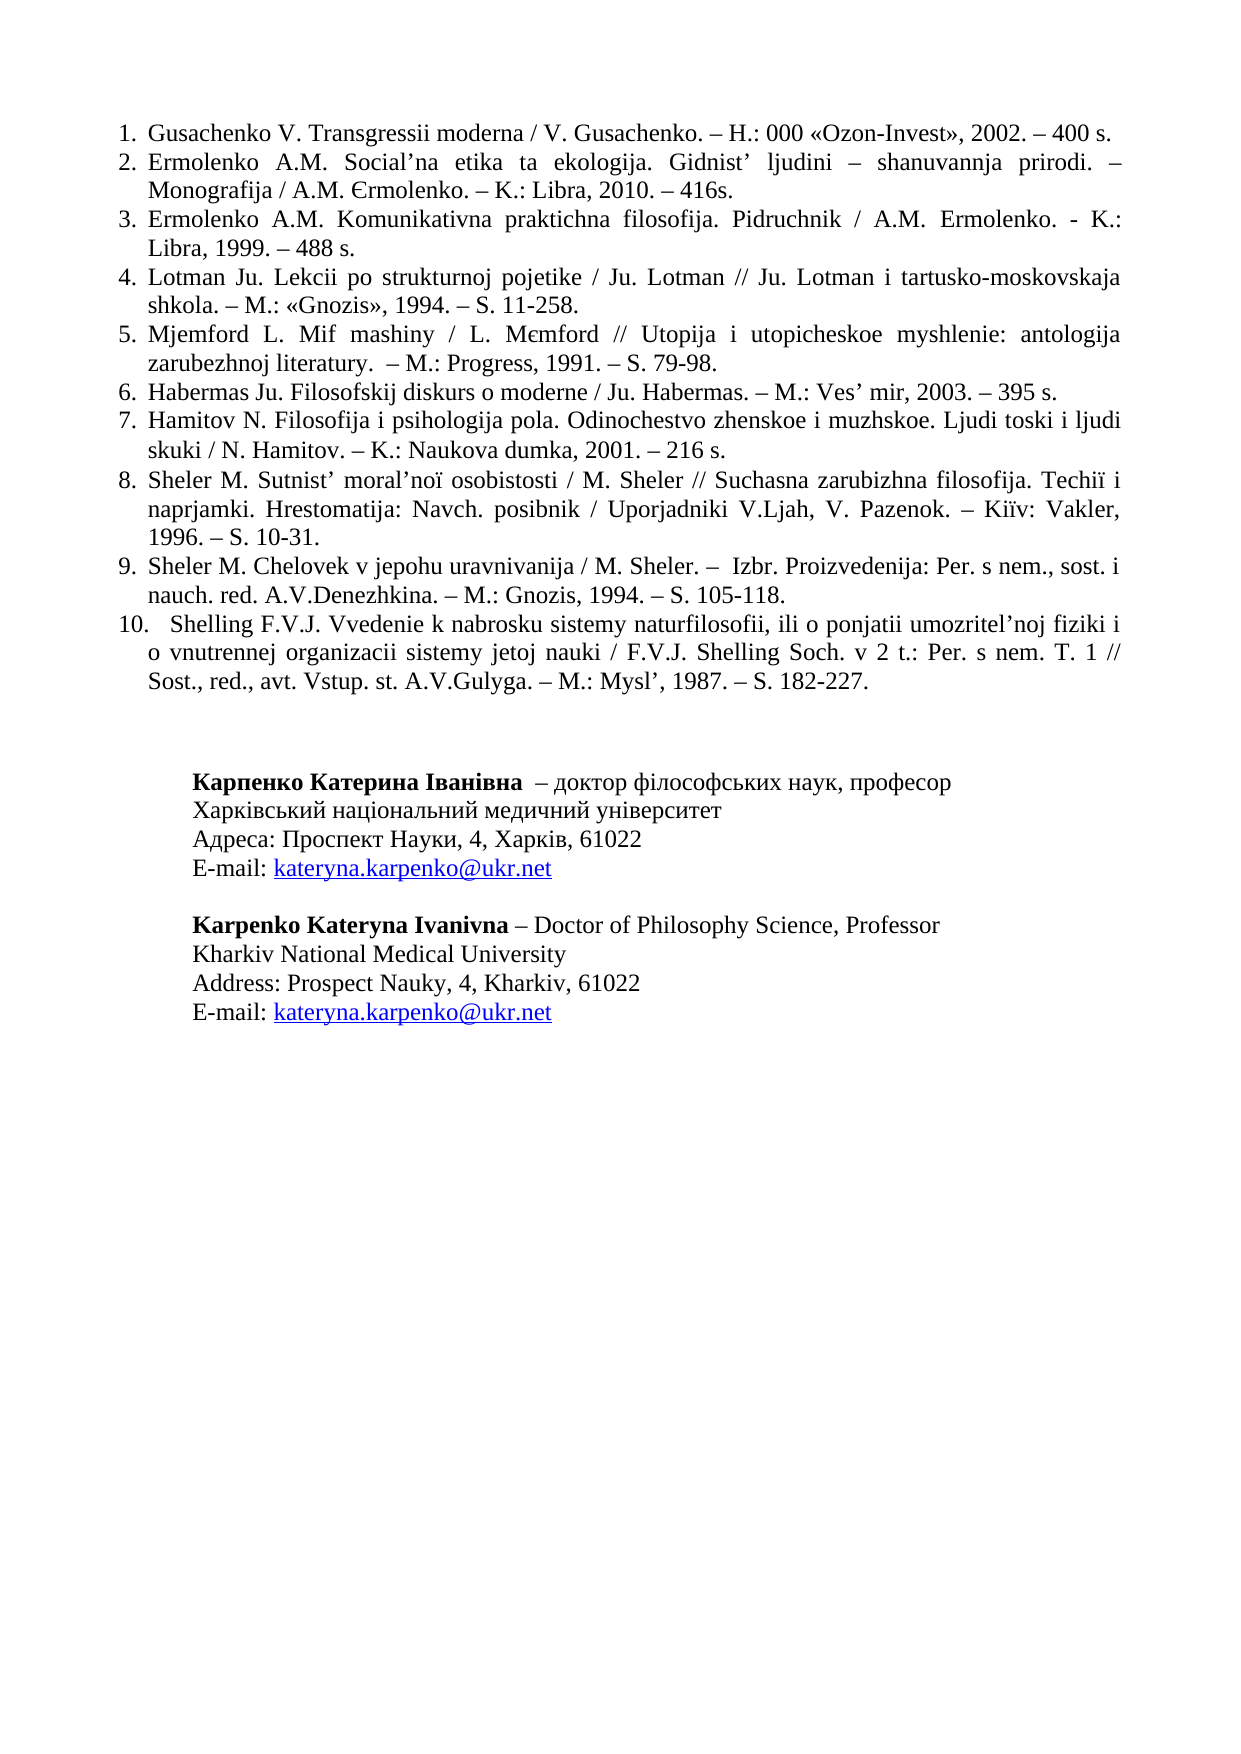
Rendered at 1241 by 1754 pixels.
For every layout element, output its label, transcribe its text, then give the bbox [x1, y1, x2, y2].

list Gusachenko V. Transgressii moderna / V. Gusachenko. – H.: 000 «Ozon-Invest», 2002. – 400 s. [118, 118, 1122, 147]
text Карпенко Катерина Іванівна – доктор філософських наук, професор [118, 767, 1122, 796]
text Kharkiv National Medical University [118, 939, 1122, 968]
text 10. Shelling F.V.J. Vvedenie k nabrosku sistemy naturfilosofii, ili o ponjatii umozritel’noj fiziki i o vnutrennej organizacii sistemy jetoj nauki / F.V.J. Shelling Soch. v 2 t.: Per. s nem. T. 1 // Sost., red., avt. Vstup. st. A.V.Gulyga. – M.: Mysl’, 1987. – S. 182-227. [118, 609, 1122, 695]
text Address: Prospect Nauky, 4, Kharkiv, 61022 [118, 968, 1122, 997]
text 7. Hamitov N. Filosofija i psihologija pola. Odinochestvo zhenskoe i muzhskoe. Ljudi toski i ljudi skuki / N. Hamitov. – K.: Naukova dumka, 2001. – 216 s. [118, 406, 1122, 465]
text Харківський національний медичний університет [118, 796, 1122, 824]
text 4. Lotman Ju. Lekcii po strukturnoj pojetike / Ju. Lotman // Ju. Lotman i tartusko-moskovskaja shkola. – M.: «Gnozis», 1994. – S. 11-258. [118, 262, 1122, 319]
text E-mail: kateryna.karpenko@ukr.net [118, 853, 1122, 882]
text 9. Sheler M. Chelovek v jepohu uravnivanija / M. Sheler. – Izbr. Proizvedenija: Per. s nem., sost. i nauch. red. A.V.Denezhkina. – M.: Gnozis, 1994. – S. 105-118. [118, 551, 1122, 609]
list Ermolenko A.M. Socіal’na etika ta ekologіja. Gіdnіst’ ljudini – shanuvannja prirodi. – Monografіja / A.M. Єrmolenko. – K.: Lіbra, 2010. – 416s. [118, 147, 1122, 204]
text 8. Sheler M. Sutnіst’ moral’noї osobistostі / M. Sheler // Suchasna zarubіzhna fіlosofіja. Techії і naprjamki. Hrestomatіja: Navch. posіbnik / Uporjadniki V.Ljah, V. Pazenok. – Kiїv: Vakler, 1996. – S. 10-31. [118, 465, 1122, 551]
text E-mail: kateryna.karpenko@ukr.net [118, 997, 1122, 1026]
text 5. Mjemford L. Mif mashiny / L. Mєmford // Utopija i utopicheskoe myshlenie: antologija zarubezhnoj literatury. – M.: Progress, 1991. – S. 79-98. [118, 319, 1122, 377]
text Адреса: Проспект Науки, 4, Харків, 61022 [118, 824, 1122, 853]
text 6. Habermas Ju. Filosofskij diskurs o moderne / Ju. Habermas. – M.: Ves’ mir, 2003. – 395 s. [118, 377, 1122, 406]
list Ermolenko A.M. Komunіkativna praktichna fіlosofіja. Pіdruchnik / A.M. Ermolenko. - K.: Lіbra, 1999. – 488 s. [118, 204, 1122, 262]
text Karpenko Kateryna Ivanivna – Doctor of Philosophy Science, Professor [118, 911, 1122, 939]
